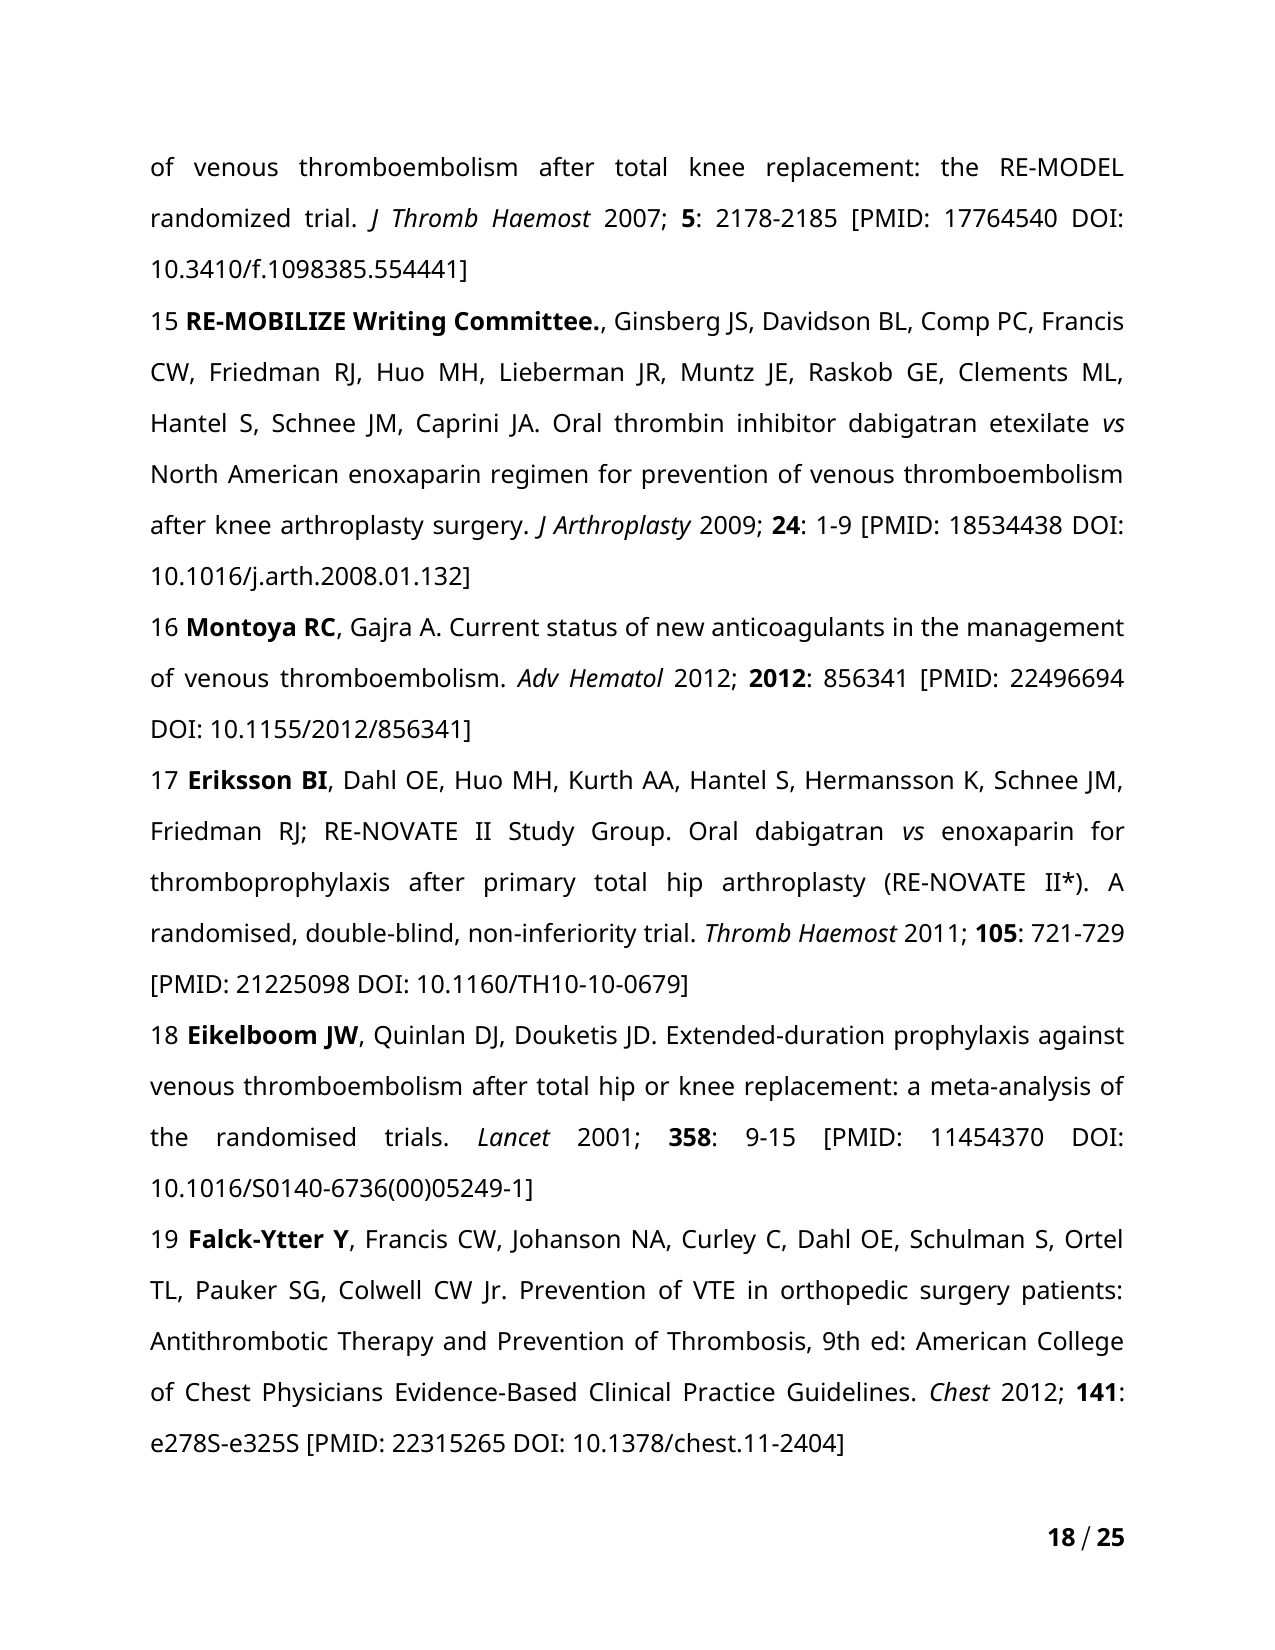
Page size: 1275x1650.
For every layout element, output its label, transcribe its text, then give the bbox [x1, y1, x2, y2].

text 17 Eriksson BI, Dahl OE, Huo MH, Kurth AA, Hantel S, Hermansson K, Schnee JM, Friedman RJ; RE-NOVATE II Study Group. Oral dabigatran vs enoxaparin for thromboprophylaxis after primary total hip arthroplasty (RE-NOVATE II*). A randomised, double-blind, non-inferiority trial. Thromb Haemost 2011; 105: 721-729 [PMID: 21225098 DOI: 10.1160/TH10-10-0679] [150, 762, 1125, 1001]
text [150, 150, 1125, 286]
text 16 Montoya RC, Gajra A. Current status of new anticoagulants in the management of venous thromboembolism. Adv Hematol 2012; 2012: 856341 [PMID: 22496694 DOI: 10.1155/2012/856341] [150, 609, 1125, 746]
text 18 Eikelboom JW, Quinlan DJ, Douketis JD. Extended-duration prophylaxis against venous thromboembolism after total hip or knee replacement: a meta-analysis of the randomised trials. Lancet 2001; 358: 9-15 [PMID: 11454370 DOI: 10.1016/S0140-6736(00)05249-1] [150, 1018, 1125, 1205]
text 19 Falck-Ytter Y, Francis CW, Johanson NA, Curley C, Dahl OE, Schulman S, Ortel TL, Pauker SG, Colwell CW Jr. Prevention of VTE in orthopedic surgery patients: Antithrombotic Therapy and Prevention of Thrombosis, 9th ed: American College of Chest Physicians Evidence-Based Clinical Practice Guidelines. Chest 2012; 141: e278S-e325S [PMID: 22315265 DOI: 10.1378/chest.11-2404] [150, 1222, 1125, 1460]
text 15 RE-MOBILIZE Writing Committee., Ginsberg JS, Davidson BL, Comp PC, Francis CW, Friedman RJ, Huo MH, Lieberman JR, Muntz JE, Raskob GE, Clements ML, Hantel S, Schnee JM, Caprini JA. Oral thrombin inhibitor dabigatran etexilate vs North American enoxaparin regimen for prevention of venous thromboembolism after knee arthroplasty surgery. J Arthroplasty 2009; 24: 1-9 [PMID: 18534438 DOI: 10.1016/j.arth.2008.01.132] [150, 303, 1125, 592]
